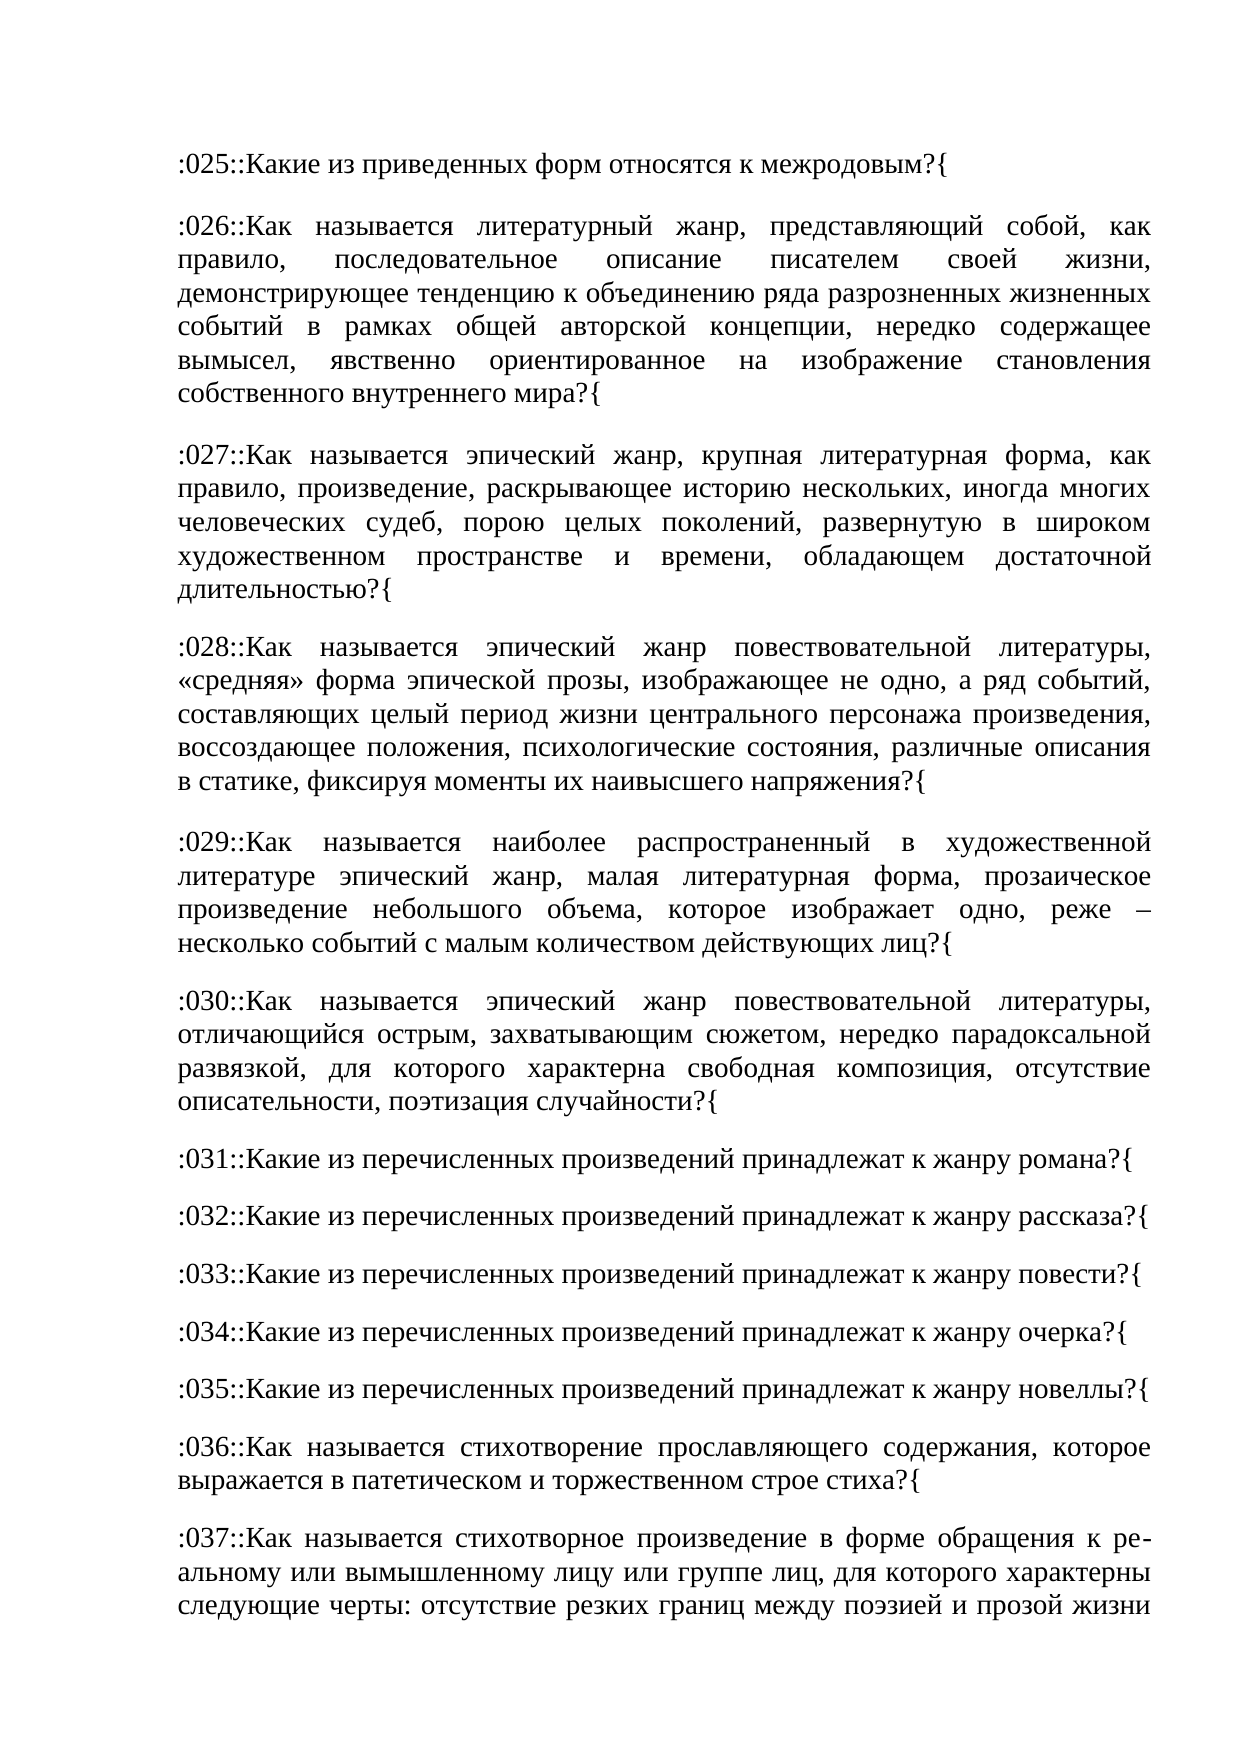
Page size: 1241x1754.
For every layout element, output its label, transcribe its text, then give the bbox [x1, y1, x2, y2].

text :036::Как называется стихотворение прославляющего содержания, которое выражается в патетическом и торжественном строе стиха?{ [177, 1429, 1152, 1496]
text :025::Какие из приведенных форм относятся к межродовым?{ [177, 146, 1152, 180]
text :030::Как называется эпический жанр повествовательной литературы, отличающийся острым, захватывающим сюжетом, нередко парадоксальной развязкой, для которого характерна свободная композиция, отсутствие описательности, поэтизация случайности?{ [177, 983, 1152, 1117]
text :027::Как называется эпический жанр, крупная литературная форма, как правило, произведение, раскрывающее историю нескольких, иногда многих человеческих судеб, порою целых поколений, развернутую в широком художественном пространстве и времени, обладающем достаточной длительностью?{ [177, 437, 1152, 605]
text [177, 1520, 1152, 1621]
text :034::Какие из перечисленных произведений принадлежат к жанру очерка?{ [177, 1314, 1152, 1347]
text :033::Какие из перечисленных произведений принадлежат к жанру повести?{ [177, 1256, 1152, 1290]
text :035::Какие из перечисленных произведений принадлежат к жанру новеллы?{ [177, 1371, 1152, 1405]
text :026::Как называется литературный жанр, представляющий собой, как правило, последовательное описание писателем своей жизни, демонстрирующее тенденцию к объединению ряда разрозненных жизненных событий в рамках общей авторской концепции, нередко содержащее вымысел, явственно ориентированное на изображение становления собственного внутреннего мира?{ [177, 208, 1152, 409]
text :029::Как называется наиболее распространенный в художественной литературе эпический жанр, малая литературная форма, прозаическое произведение небольшого объема, которое изображает одно, реже – несколько событий с малым количеством действующих лиц?{ [177, 824, 1152, 959]
text :031::Какие из перечисленных произведений принадлежат к жанру романа?{ [177, 1141, 1152, 1174]
text :028::Как называется эпический жанр повествовательной литературы, «средняя» форма эпической прозы, изображающее не одно, а ряд событий, составляющих целый период жизни центрального персонажа произведения, воссоздающее положения, психологические состояния, различные описания в статике, фиксируя моменты их наивысшего напряжения?{ [177, 629, 1152, 796]
text :032::Какие из перечисленных произведений принадлежат к жанру рассказа?{ [177, 1198, 1152, 1232]
